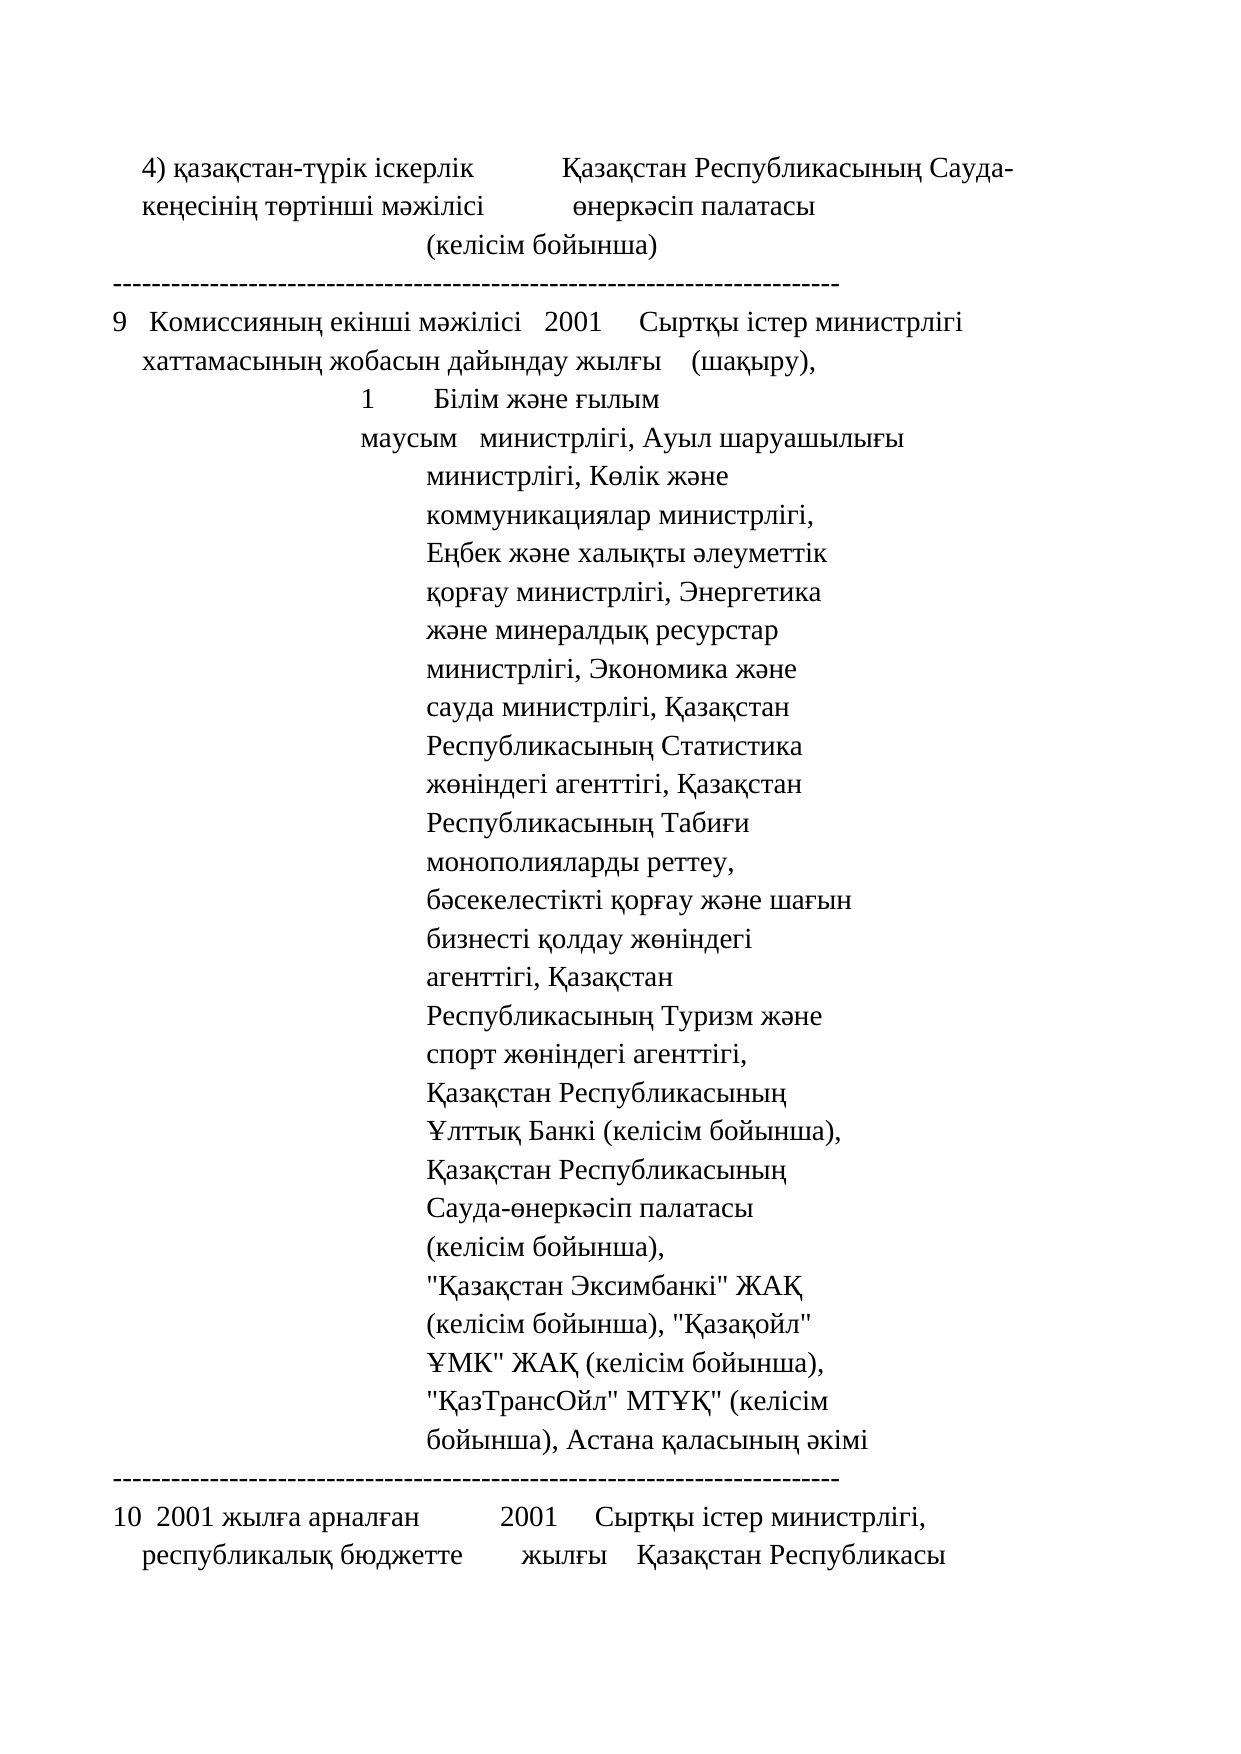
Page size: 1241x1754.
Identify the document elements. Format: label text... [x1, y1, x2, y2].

text коммуникациялар министрлігі, [112, 497, 1128, 530]
text 1 Білім және ғылым [112, 381, 1128, 415]
text республикалық бюджетте жылғы Қазақстан Республикасы [112, 1537, 1128, 1571]
text хаттамасының жобасын дайындау жылғы (шақыру), [112, 343, 1128, 376]
text "ҚазТрансОйл" МТҰҚ" (келісім [112, 1383, 1128, 1417]
text ҰМК" ЖАҚ (келісім бойынша), [112, 1345, 1128, 1378]
text министрлігі, Экономика және [112, 651, 1128, 684]
text спорт жөніндегі агенттігі, [112, 1036, 1128, 1070]
text Ұлттық Банкі (келісім бойынша), [112, 1113, 1128, 1147]
text министрлігі, Көлік және [112, 458, 1128, 492]
text Қазақстан Республикасының [112, 1075, 1128, 1108]
text (келісім бойынша) [112, 227, 1128, 261]
text (келісім бойынша), [112, 1229, 1128, 1263]
text маусым министрлігі, Ауыл шаруашылығы [112, 420, 1128, 453]
text агенттігі, Қазақстан [112, 959, 1128, 993]
text Республикасының Туризм және [112, 998, 1128, 1031]
text 9 Комиссияның екінші мәжілісі 2001 Сыртқы істер министрлігі [112, 304, 1128, 338]
text 4) қазақстан-түрік іскерлік Қазақстан Республикасының Сауда- [112, 150, 1128, 183]
text Республикасының Табиғи [112, 805, 1128, 839]
text Республикасының Статистика [112, 728, 1128, 762]
text "Қазақстан Эксимбанкі" ЖАҚ [112, 1268, 1128, 1301]
text сауда министрлігі, Қазақстан [112, 689, 1128, 723]
text бойынша), Астана қаласының әкімі [112, 1422, 1128, 1455]
text Сауда-өнеркәсіп палатасы [112, 1191, 1128, 1224]
text Еңбек және халықты әлеуметтік [112, 535, 1128, 569]
text бизнесті қолдау жөніндегі [112, 921, 1128, 954]
text кеңесінің төртінші мәжілісі өнеркәсіп палатасы [112, 188, 1128, 222]
text Қазақстан Республикасының [112, 1152, 1128, 1186]
text қорғау министрлігі, Энергетика [112, 574, 1128, 607]
text (келісім бойынша), "Қазақойл" [112, 1306, 1128, 1340]
text --------------------------------------------------------------------------- [112, 1460, 1128, 1494]
text және минералдық ресурстар [112, 612, 1128, 646]
text бәсекелестікті қорғау және шағын [112, 882, 1128, 916]
text --------------------------------------------------------------------------- [112, 266, 1128, 299]
text 10 2001 жылға арналған 2001 Сыртқы істер министрлігі, [112, 1499, 1128, 1532]
text монополияларды реттеу, [112, 844, 1128, 877]
text жөніндегі агенттігі, Қазақстан [112, 767, 1128, 800]
